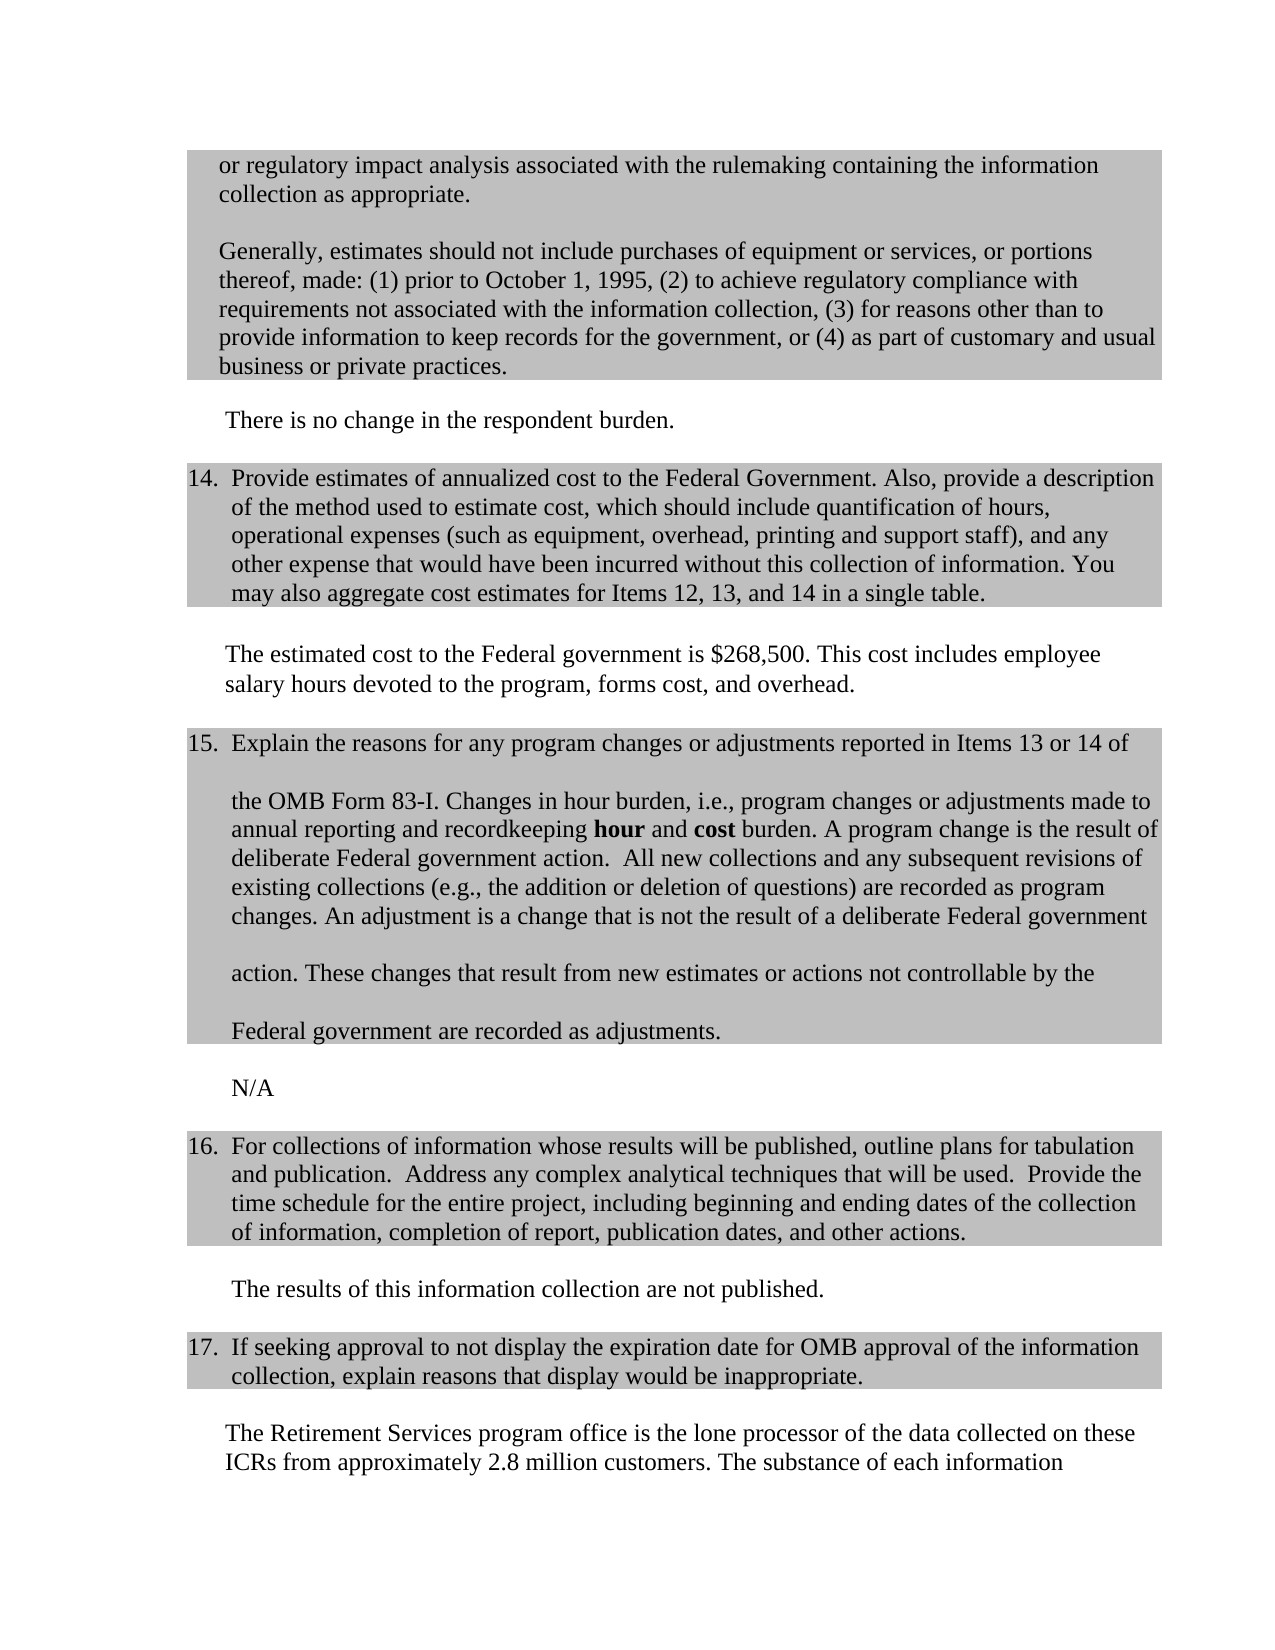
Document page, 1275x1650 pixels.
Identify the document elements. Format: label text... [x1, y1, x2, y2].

list 14. Provide estimates of annualized cost to the Federal Government. Also, provide a description [187, 463, 1162, 492]
list existing collections (e.g., the addition or deletion of questions) are recorded as program [187, 872, 1162, 901]
list and publication. Address any complex analytical techniques that will be used. Provide the [187, 1159, 1162, 1188]
list operational expenses (such as equipment, overhead, printing and support staff), and any [187, 520, 1162, 549]
list of information, completion of report, publication dates, and other actions. [187, 1217, 1162, 1246]
list may also aggregate cost estimates for Items 12, 13, and 14 in a single table. [187, 578, 1162, 607]
list 15. Explain the reasons for any program changes or adjustments reported in Items 13 or 14 of [187, 728, 1162, 786]
list action. These changes that result from new estimates or actions not controllable by the [187, 958, 1162, 1016]
list Federal government are recorded as adjustments. [187, 1016, 1162, 1044]
text The Retirement Services program office is the lone processor of the data collected on these [187, 1418, 1162, 1447]
text N/A [112, 1073, 1162, 1102]
text salary hours devoted to the program, forms cost, and overhead. [112, 667, 1162, 698]
list other expense that would have been incurred without this collection of information. You [187, 549, 1162, 578]
list changes. An adjustment is a change that is not the result of a deliberate Federal government [187, 901, 1162, 958]
list the OMB Form 83-I. Changes in hour burden, i.e., program changes or adjustments made to [187, 786, 1162, 814]
list deliberate Federal government action. All new collections and any subsequent revisions of [187, 843, 1162, 872]
list collection as appropriate. [187, 179, 1162, 207]
list provide information to keep records for the government, or (4) as part of customary and usual [187, 322, 1162, 351]
list business or private practices. [187, 351, 1162, 380]
list 17. If seeking approval to not display the expiration date for OMB approval of the information [187, 1332, 1162, 1361]
text The estimated cost to the Federal government is $268,500. This cost includes employee [112, 637, 1162, 667]
list requirements not associated with the information collection, (3) for reasons other than to [187, 294, 1162, 322]
list Generally, estimates should not include purchases of equipment or services, or portions [187, 236, 1162, 265]
list of the method used to estimate cost, which should include quantification of hours, [187, 492, 1162, 520]
text The results of this information collection are not published. [187, 1274, 1162, 1303]
list 16. For collections of information whose results will be published, outline plans for tabulation [187, 1131, 1162, 1159]
list time schedule for the entire project, including beginning and ending dates of the collection [187, 1188, 1162, 1217]
text There is no change in the respondent burden. [112, 405, 1162, 434]
text ICRs from approximately 2.8 million customers. The substance of each information [187, 1447, 1162, 1476]
list collection, explain reasons that display would be inappropriate. [187, 1361, 1162, 1389]
list thereof, made: (1) prior to October 1, 1995, (2) to achieve regulatory compliance with [187, 265, 1162, 294]
list or regulatory impact analysis associated with the rulemaking containing the information [187, 150, 1162, 179]
list annual reporting and recordkeeping hour and cost burden. A program change is the result of [187, 814, 1162, 843]
